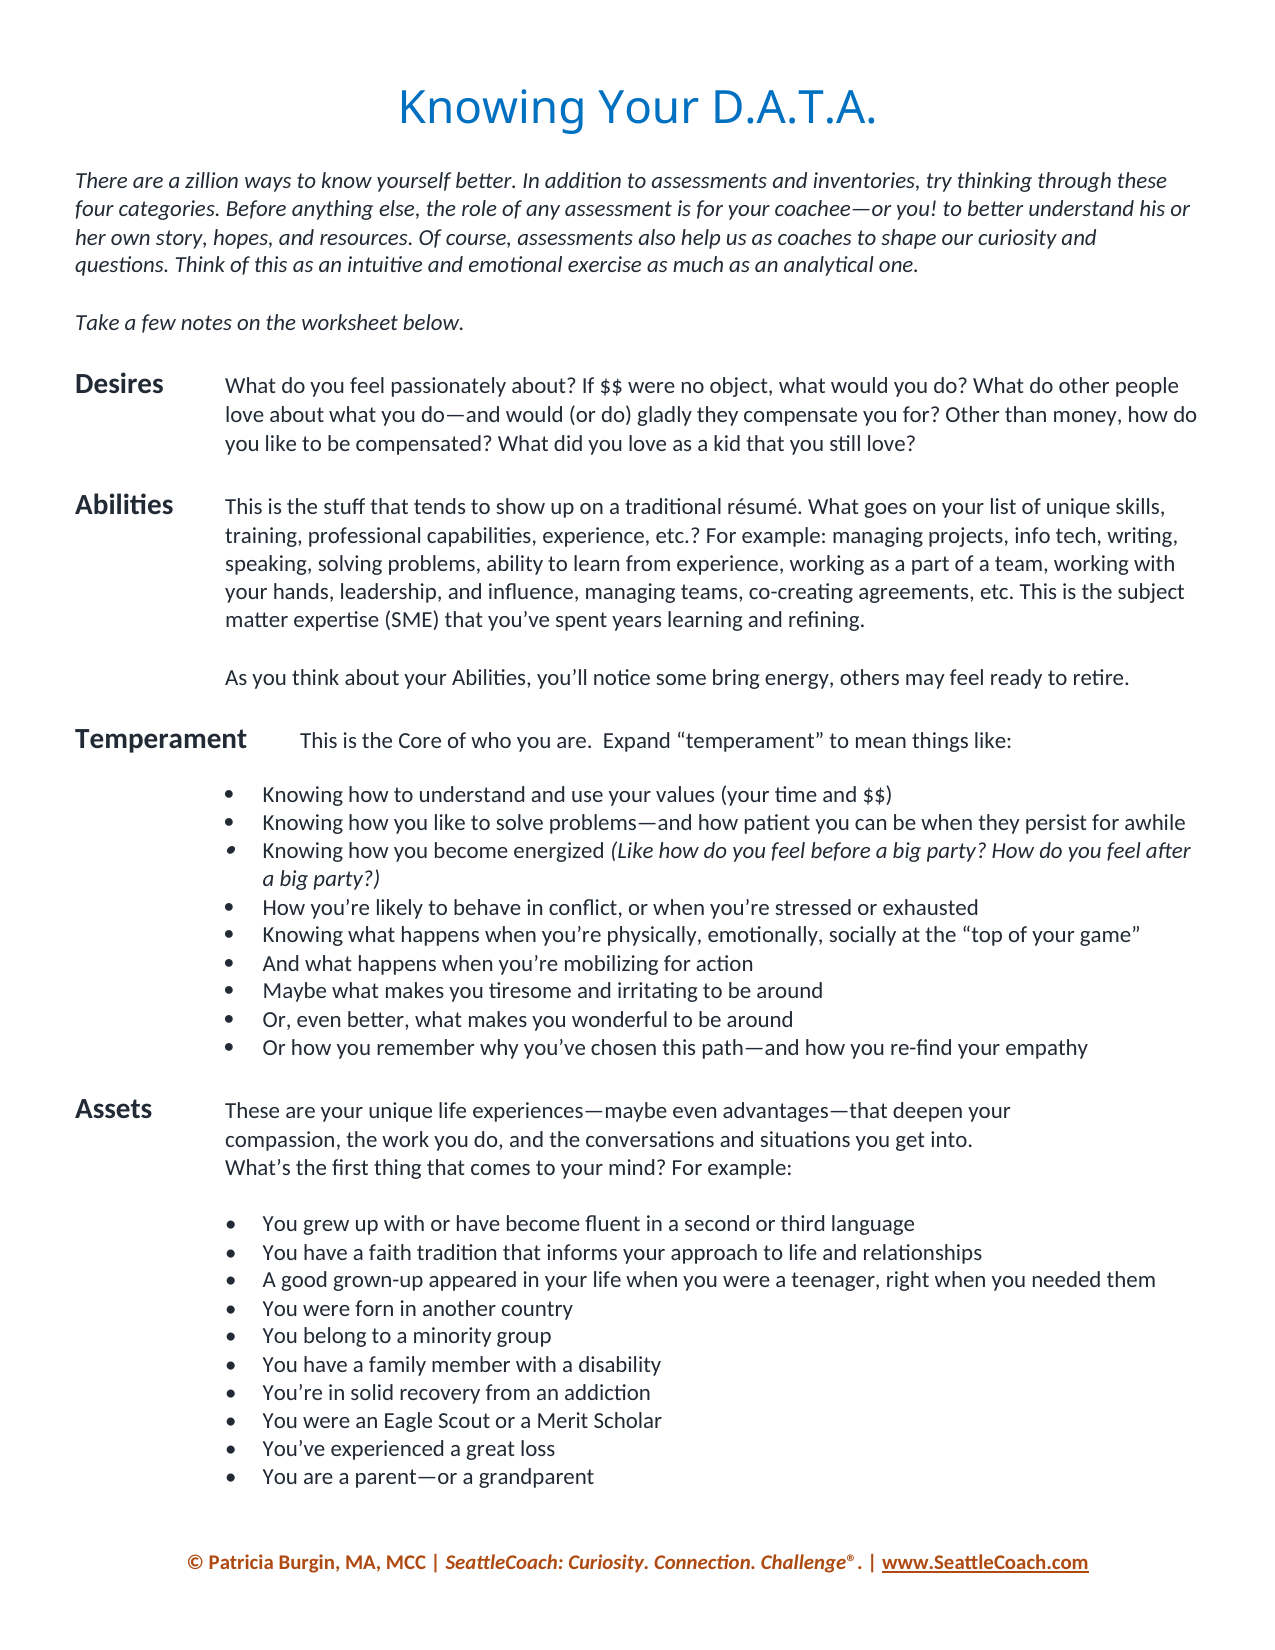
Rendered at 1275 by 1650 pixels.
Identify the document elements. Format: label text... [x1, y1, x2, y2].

list You belong to a minority group [225, 1322, 1200, 1350]
text What’s the first thing that comes to your mind? For example: [225, 1153, 1200, 1182]
list Knowing how to understand and use your values (your time and $$) [225, 781, 1200, 808]
text compassion, the work you do, and the conversations and situations you get into. [225, 1126, 1200, 1153]
list You’ve experienced a great loss [225, 1434, 1200, 1462]
list And what happens when you’re mobilizing for action [225, 949, 1200, 977]
text Knowing Your D.A.T.A. [75, 75, 1200, 137]
list You grew up with or have become fluent in a second or third language [225, 1209, 1200, 1238]
list You have a faith tradition that informs your approach to life and relationships [225, 1238, 1200, 1266]
text There are a zillion ways to know yourself better. In addition to assessments and inventories, try thinking through these four categories. Before anything else, the role of any assessment is for your coachee—or you! to better understand his or her own story, hopes, and resources. Of course, assessments also help us as coaches to shape our curiosity and questions. Think of this as an intuitive and emotional exercise as much as an analytical one. [75, 167, 1200, 279]
list You have a family member with a disability [225, 1350, 1200, 1378]
text Abilities This is the stuff that tends to show up on a traditional résumé. What goes on your list of unique skills, training, professional capabilities, experience, etc.? For example: managing projects, info tech, writing, speaking, solving problems, ability to learn from experience, working as a part of a team, working with your hands, leadership, and influence, managing teams, co-creating agreements, etc. This is the subject matter expertise (SME) that you’ve spent years learning and refining. [75, 486, 1200, 633]
list You were an Eagle Scout or a Merit Scholar [225, 1406, 1200, 1434]
list You’re in solid recovery from an addiction [225, 1378, 1200, 1406]
list You are a parent—or a grandparent [225, 1462, 1200, 1490]
list A good grown-up appeared in your life when you were a teenager, right when you needed them [225, 1266, 1200, 1294]
text Take a few notes on the worksheet below. [75, 308, 1200, 336]
list Knowing how you become energized (Like how do you feel before a big party? How do you feel after a big party?) [225, 837, 1200, 893]
list You were forn in another country [225, 1294, 1200, 1322]
list Maybe what makes you tiresome and irritating to be around [225, 977, 1200, 1005]
text Assets These are your unique life experiences—maybe even advantages—that deepen your [75, 1090, 1200, 1126]
list Or, even better, what makes you wonderful to be around [225, 1005, 1200, 1033]
text Temperament This is the Core of who you are. Expand “temperament” to mean things like: [75, 720, 1200, 756]
list Or how you remember why you’ve chosen this path—and how you re-find your empathy [225, 1033, 1200, 1061]
list Knowing how you like to solve problems—and how patient you can be when they persist for awhile [225, 808, 1200, 837]
text As you think about your Abilities, you’ll notice some bring energy, others may feel ready to retire. [225, 663, 1200, 691]
list How you’re likely to behave in conflict, or when you’re stressed or exhausted [225, 893, 1200, 921]
text Desires What do you feel passionately about? If $$ were no object, what would you do? What do other people love about what you do—and would (or do) gladly they compensate you for? Other than money, how do you like to be compensated? What did you love as a kid that you still love? [75, 365, 1200, 457]
list Knowing what happens when you’re physically, emotionally, socially at the “top of your game” [225, 921, 1200, 949]
